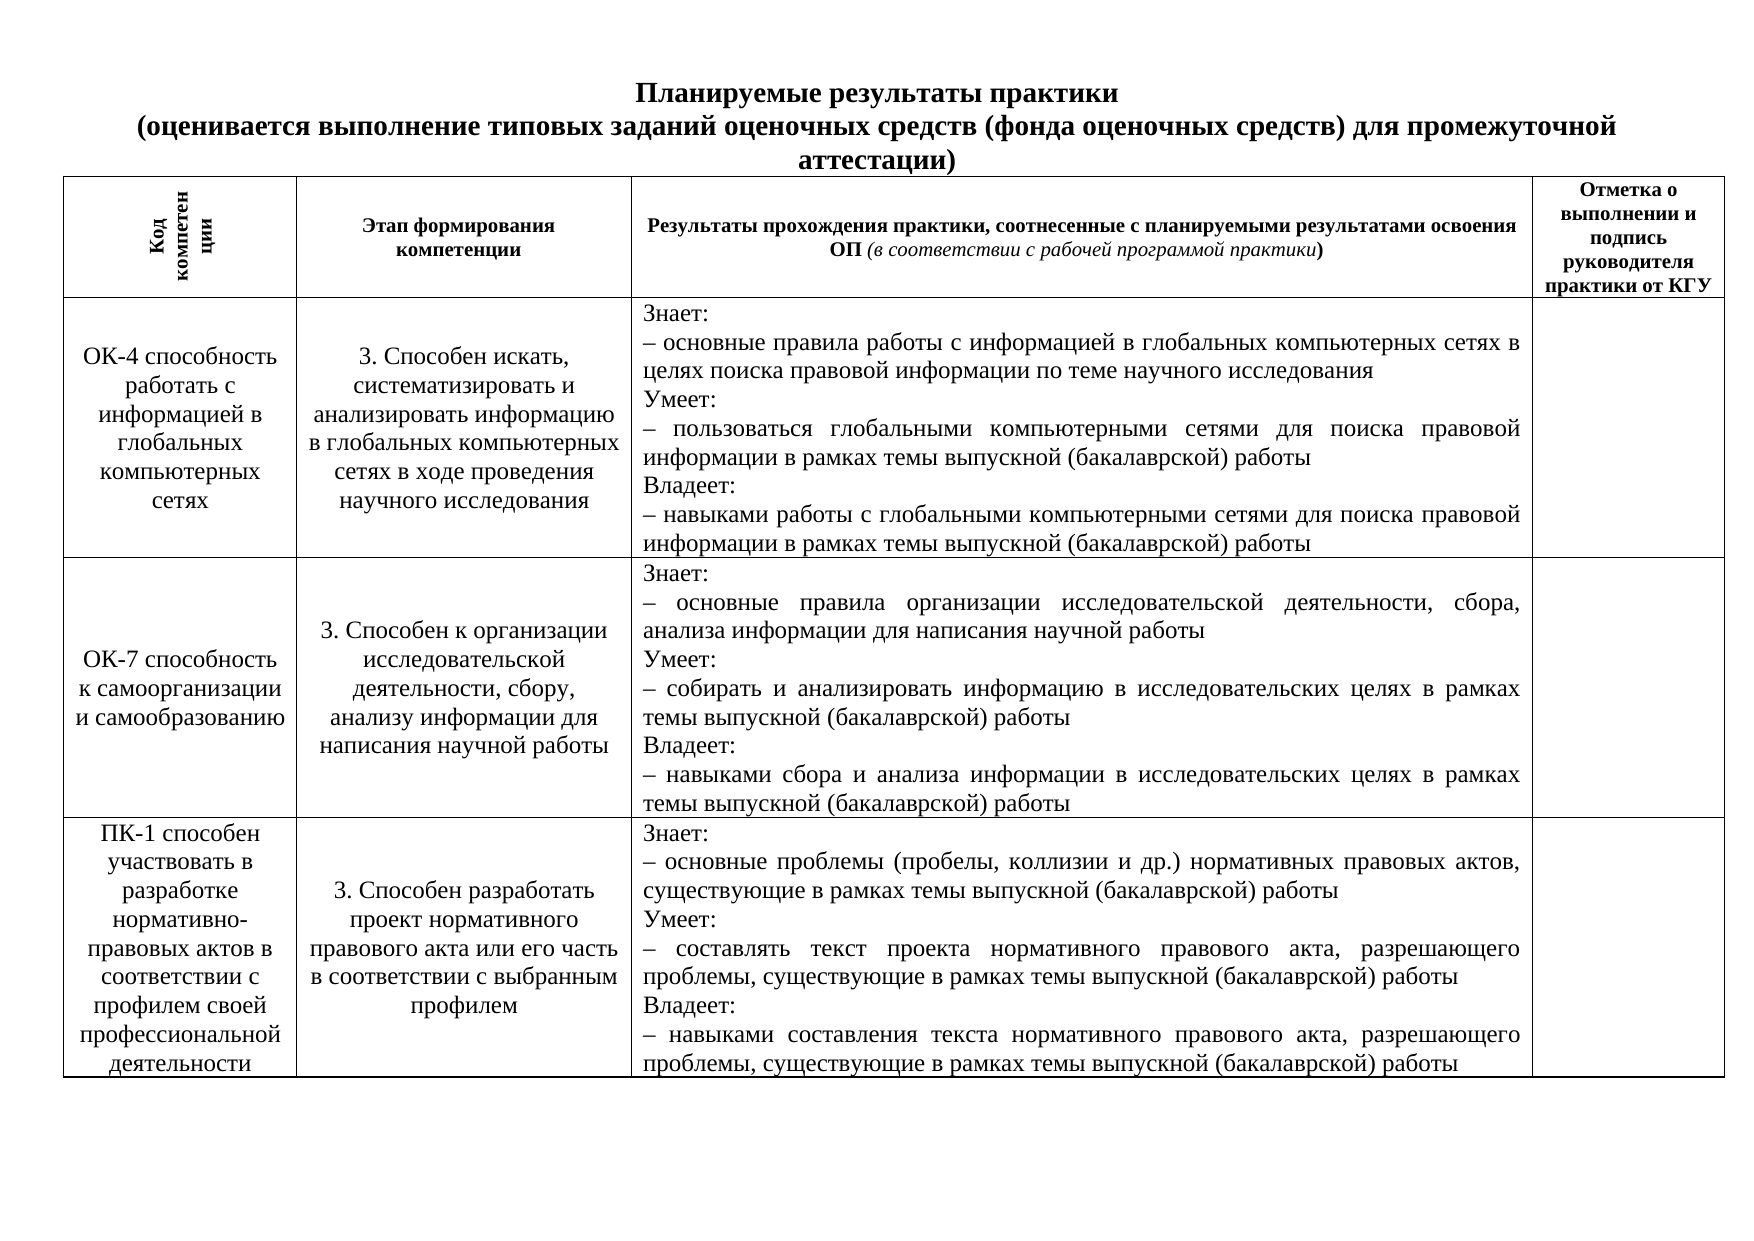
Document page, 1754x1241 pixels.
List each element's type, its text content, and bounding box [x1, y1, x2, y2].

table_header Отметка о выполнении и подпись руководителя практики от КГУ [1533, 177, 1724, 297]
table_cell 3. Способен разработать проект нормативного правового акта или его часть в соответствии с выбранным профилем [297, 818, 631, 1076]
table_cell Знает: – основные правила организации исследовательской деятельности, сбора, анализа информации для написания научной работы Умеет: – собирать и анализировать информацию в исследовательских целях в рамках темы выпускной (бакалаврской) работы Владеет: – навыками сбора и анализа информации в исследовательских целях в рамках темы выпускной (бакалаврской) работы [632, 558, 1532, 817]
table_cell 3. Способен к организации исследовательской деятельности, сбору, анализу информации для написания научной работы [297, 558, 631, 817]
table_header Результаты прохождения практики, соотнесенные с планируемыми результатами освоения ОП (в соответствии с рабочей программой практики) [632, 177, 1532, 297]
table_cell 3. Способен искать, систематизировать и анализировать информацию в глобальных компьютерных сетях в ходе проведения научного исследования [297, 298, 631, 557]
text Планируемые результаты практики [75, 75, 1679, 108]
table_cell [1533, 558, 1724, 817]
table_cell ПК-1 способен участвовать в разработке нормативно-правовых актов в соответствии с профилем своей профессиональной деятельности [64, 818, 296, 1076]
table_header Код компетенции [64, 177, 296, 297]
table_cell ОК-4 способность работать с информацией в глобальных компьютерных сетях [64, 298, 296, 557]
table_cell Знает: – основные проблемы (пробелы, коллизии и др.) нормативных правовых актов, существующие в рамках темы выпускной (бакалаврской) работы Умеет: – составлять текст проекта нормативного правового акта, разрешающего проблемы, существующие в рамках темы выпускной (бакалаврской) работы Владеет: – навыками составления текста нормативного правового акта, разрешающего проблемы, существующие в рамках темы выпускной (бакалаврской) работы [632, 818, 1532, 1076]
table_header Этап формирования компетенции [297, 177, 631, 297]
table_cell ОК-7 способность к самоорганизации и самообразованию [64, 558, 296, 817]
table_cell [1533, 298, 1724, 557]
text (оценивается выполнение типовых заданий оценочных средств (фонда оценочных средств) для промежуточной аттестации) [75, 108, 1679, 176]
table_cell Знает: – основные правила работы с информацией в глобальных компьютерных сетях в целях поиска правовой информации по теме научного исследования Умеет: – пользоваться глобальными компьютерными сетями для поиска правовой информации в рамках темы выпускной (бакалаврской) работы Владеет: – навыками работы с глобальными компьютерными сетями для поиска правовой информации в рамках темы выпускной (бакалаврской) работы [632, 298, 1532, 557]
table_cell [1533, 818, 1724, 1076]
